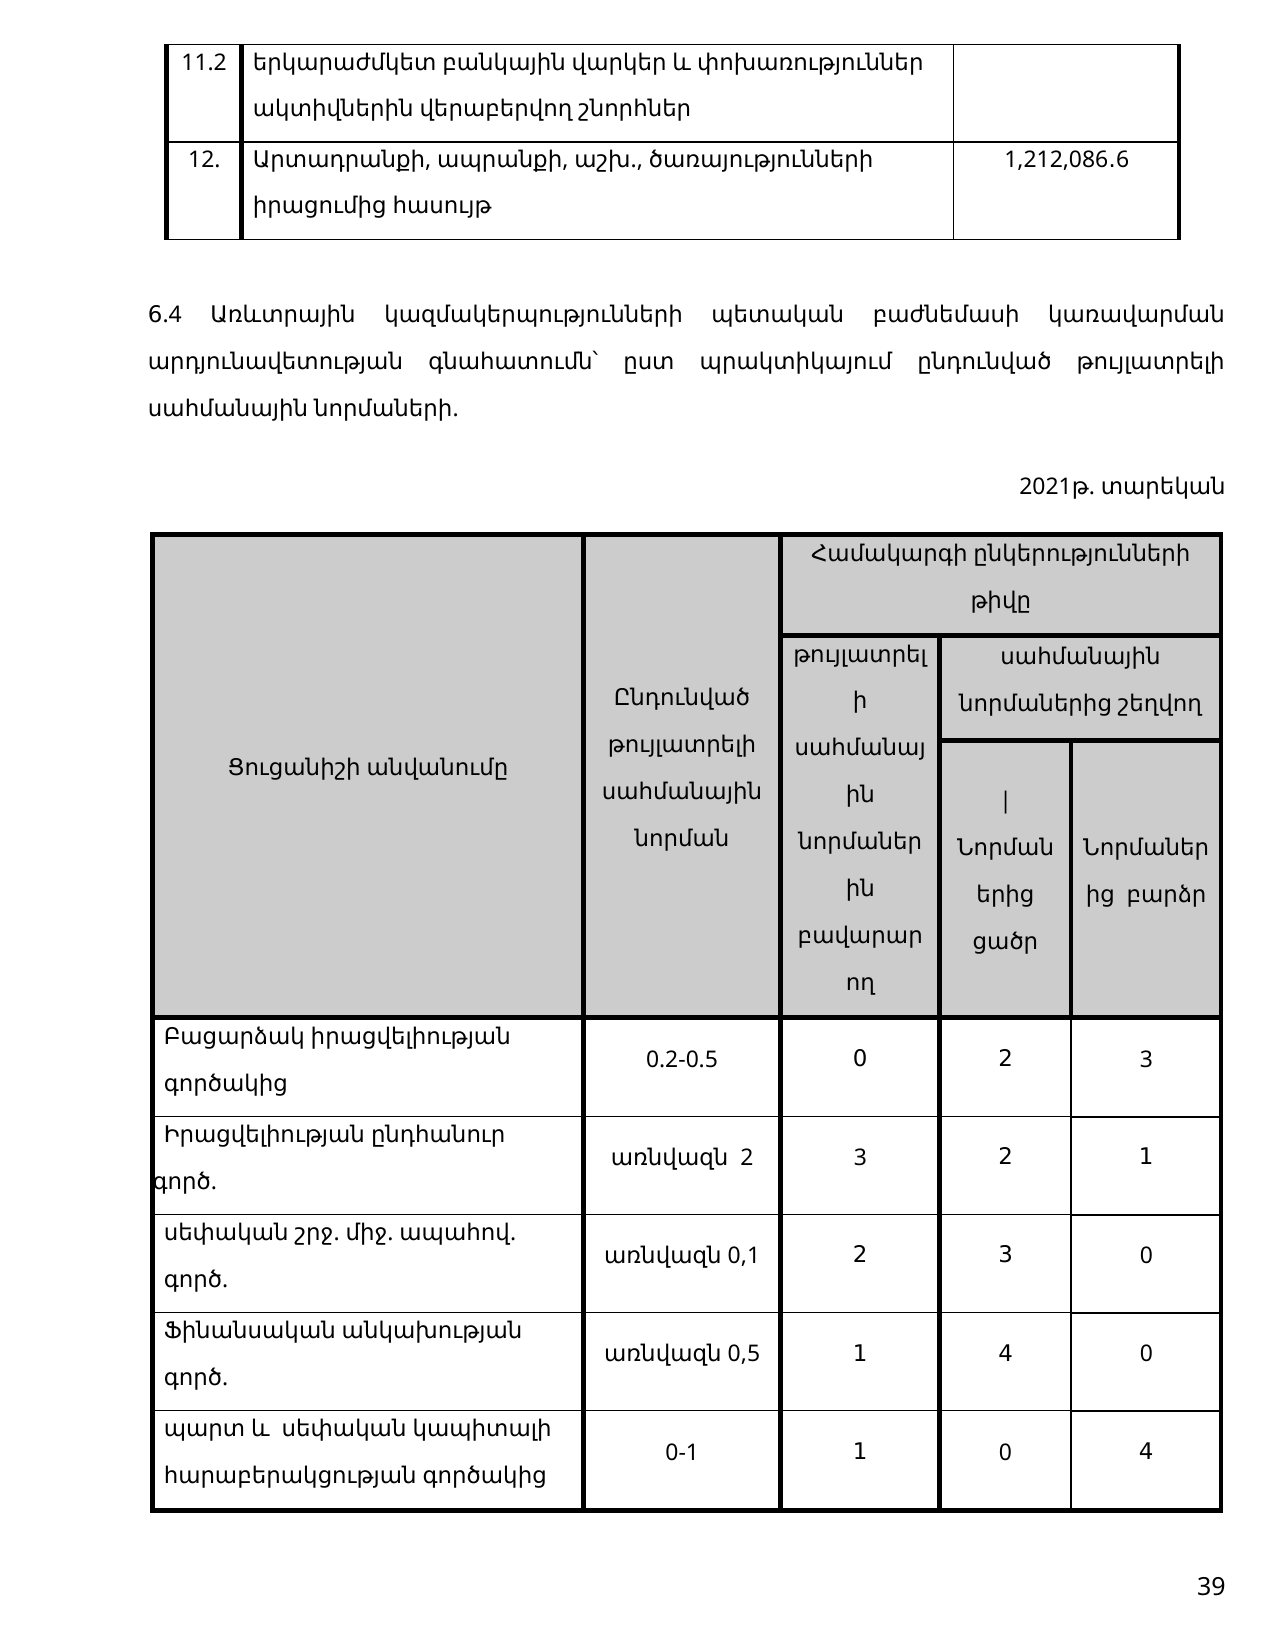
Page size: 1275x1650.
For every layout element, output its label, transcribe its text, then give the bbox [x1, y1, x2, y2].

table_header Համակարգի ընկերությունների թիվը [783, 537, 1219, 633]
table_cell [954, 45, 1177, 141]
table_cell 3 [942, 1215, 1070, 1312]
table_cell 4 [1072, 1412, 1219, 1508]
table_cell 2 [942, 1117, 1070, 1214]
table_cell Իրացվելիության ընդհանուր գործ. [155, 1117, 581, 1214]
table_cell 1 [783, 1313, 937, 1410]
table_cell Բացարձակ իրացվելիության գործակից [155, 1020, 581, 1116]
table_cell 1,212,086․6 [954, 143, 1177, 238]
table_cell 0 [1072, 1216, 1219, 1312]
table_header Ցուցանիշի անվանումը [155, 537, 581, 1015]
table_cell առնվազն 0,1 [586, 1215, 778, 1312]
text 2021թ. տարեկան [148, 470, 1226, 501]
table_cell 0 [1072, 1314, 1219, 1410]
table_cell 3 [783, 1117, 937, 1214]
table_cell 1 [1072, 1118, 1219, 1214]
table_cell սահմանային նորմաներից շեղվող [942, 638, 1219, 738]
table_cell 0 [783, 1020, 937, 1116]
table_cell 0-1 [586, 1411, 778, 1508]
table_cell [244, 45, 953, 141]
table_cell Նորմաներից բարձր [1073, 743, 1219, 1015]
table_cell |Նորմաներից ցածր [942, 743, 1069, 1015]
table_cell սեփական շրջ. միջ. ապահով. գործ. [155, 1215, 581, 1312]
text 6.4 Առևտրային կազմակերպությունների պետական բաժնեմասի կառավարման արդյունավետության գնահատումն՝ ըստ պրակտիկայում ընդունված թույլատրելի սահմանային նորմաների. [148, 298, 1226, 423]
table_cell 0 [942, 1411, 1070, 1508]
table_cell 1 [783, 1411, 937, 1508]
table_cell 0.2-0.5 [586, 1020, 778, 1116]
table_cell Արտադրանքի, ապրանքի, աշխ., ծառայությունների իրացումից հասույթ [244, 143, 953, 238]
table_cell առնվազն 2 [586, 1117, 778, 1214]
table_cell պարտ և սեփական կապիտալի հարաբերակցության գործակից [155, 1411, 581, 1508]
table_cell 11 11.1 11.2 [169, 45, 239, 141]
table_cell 2 [942, 1020, 1070, 1116]
table_cell առնվազն 0,5 [586, 1313, 778, 1410]
table_header Ընդունված թույլատրելի սահմանային նորման [586, 537, 778, 1015]
table_cell 12. [169, 143, 239, 238]
table_cell Ֆինանսական անկախության գործ. [155, 1313, 581, 1410]
table_cell 2 [783, 1215, 937, 1312]
table_cell թույլատրելի սահմանային նորմաներին բավարարող [783, 638, 937, 1015]
table_cell 3 [1072, 1020, 1219, 1116]
table_cell 4 [942, 1313, 1070, 1410]
